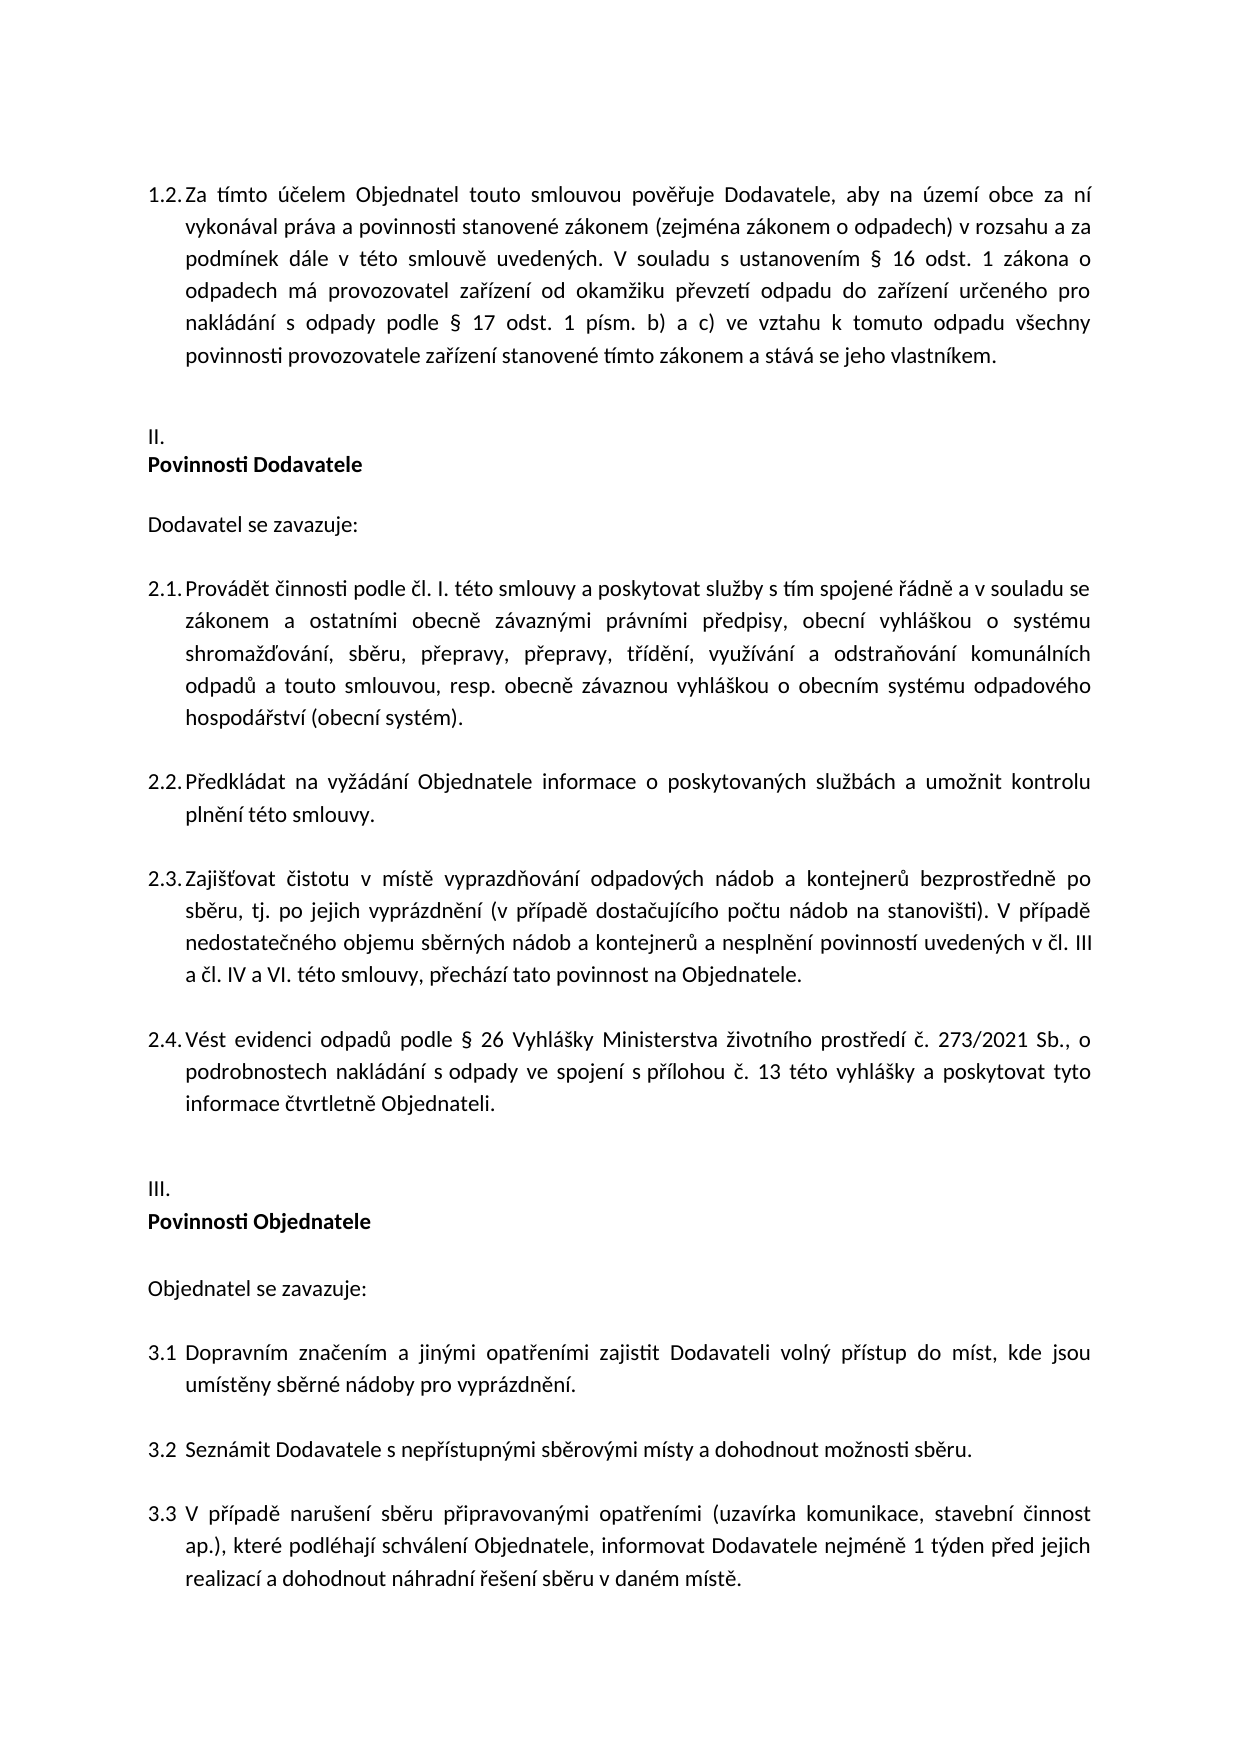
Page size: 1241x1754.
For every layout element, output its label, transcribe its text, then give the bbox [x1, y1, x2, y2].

list V případě narušení sběru připravovanými opatřeními (uzavírka komunikace, stavební činnost ap.), které podléhají schválení Objednatele, informovat Dodavatele nejméně 1 týden před jejich realizací a dohodnout náhradní řešení sběru v daném místě. [148, 1499, 1093, 1592]
list Předkládat na vyžádání Objednatele informace o poskytovaných službách a umožnit kontrolu plnění této smlouvy. [148, 767, 1093, 828]
text Povinnosti Objednatele [148, 1207, 1093, 1235]
list Dopravním značením a jinými opatřeními zajistit Dodavateli volný přístup do míst, kde jsou umístěny sběrné nádoby pro vyprázdnění. [148, 1338, 1093, 1398]
text II. [148, 422, 1093, 450]
list Provádět činnosti podle čl. I. této smlouvy a poskytovat služby s tím spojené řádně a v souladu se zákonem a ostatními obecně závaznými právními předpisy, obecní vyhláškou o systému shromažďování, sběru, přepravy, přepravy, třídění, využívání a odstraňování komunálních odpadů a touto smlouvou, resp. obecně závaznou vyhláškou o obecním systému odpadového hospodářství (obecní systém). [148, 574, 1093, 731]
list Seznámit Dodavatele s nepřístupnými sběrovými místy a dohodnout možnosti sběru. [148, 1435, 1093, 1463]
text Povinnosti Dodavatele [148, 450, 1093, 478]
list Za tímto účelem Objednatel touto smlouvou pověřuje Dodavatele, aby na území obce za ní vykonával práva a povinnosti stanovené zákonem (zejména zákonem o odpadech) v rozsahu a za podmínek dále v této smlouvě uvedených. V souladu s ustanovením § 16 odst. 1 zákona o odpadech má provozovatel zařízení od okamžiku převzetí odpadu do zařízení určeného pro nakládání s odpady podle § 17 odst. 1 písm. b) a c) ve vztahu k tomuto odpadu všechny povinnosti provozovatele zařízení stanovené tímto zákonem a stává se jeho vlastníkem. [148, 180, 1093, 369]
text Objednatel se zavazuje: [148, 1274, 1093, 1302]
list Vést evidenci odpadů podle § 26 Vyhlášky Ministerstva životního prostředí č. 273/2021 Sb., o podrobnostech nakládání s odpady ve spojení s přílohou č. 13 této vyhlášky a poskytovat tyto informace čtvrtletně Objednateli. [148, 1025, 1093, 1117]
text Dodavatel se zavazuje: [148, 510, 1093, 538]
list Zajišťovat čistotu v místě vyprazdňování odpadových nádob a kontejnerů bezprostředně po sběru, tj. po jejich vyprázdnění (v případě dostačujícího počtu nádob na stanovišti). V případě nedostatečného objemu sběrných nádob a kontejnerů a nesplnění povinností uvedených v čl. III a čl. IV a VI. této smlouvy, přechází tato povinnost na Objednatele. [148, 864, 1093, 989]
text III. [148, 1174, 1093, 1203]
